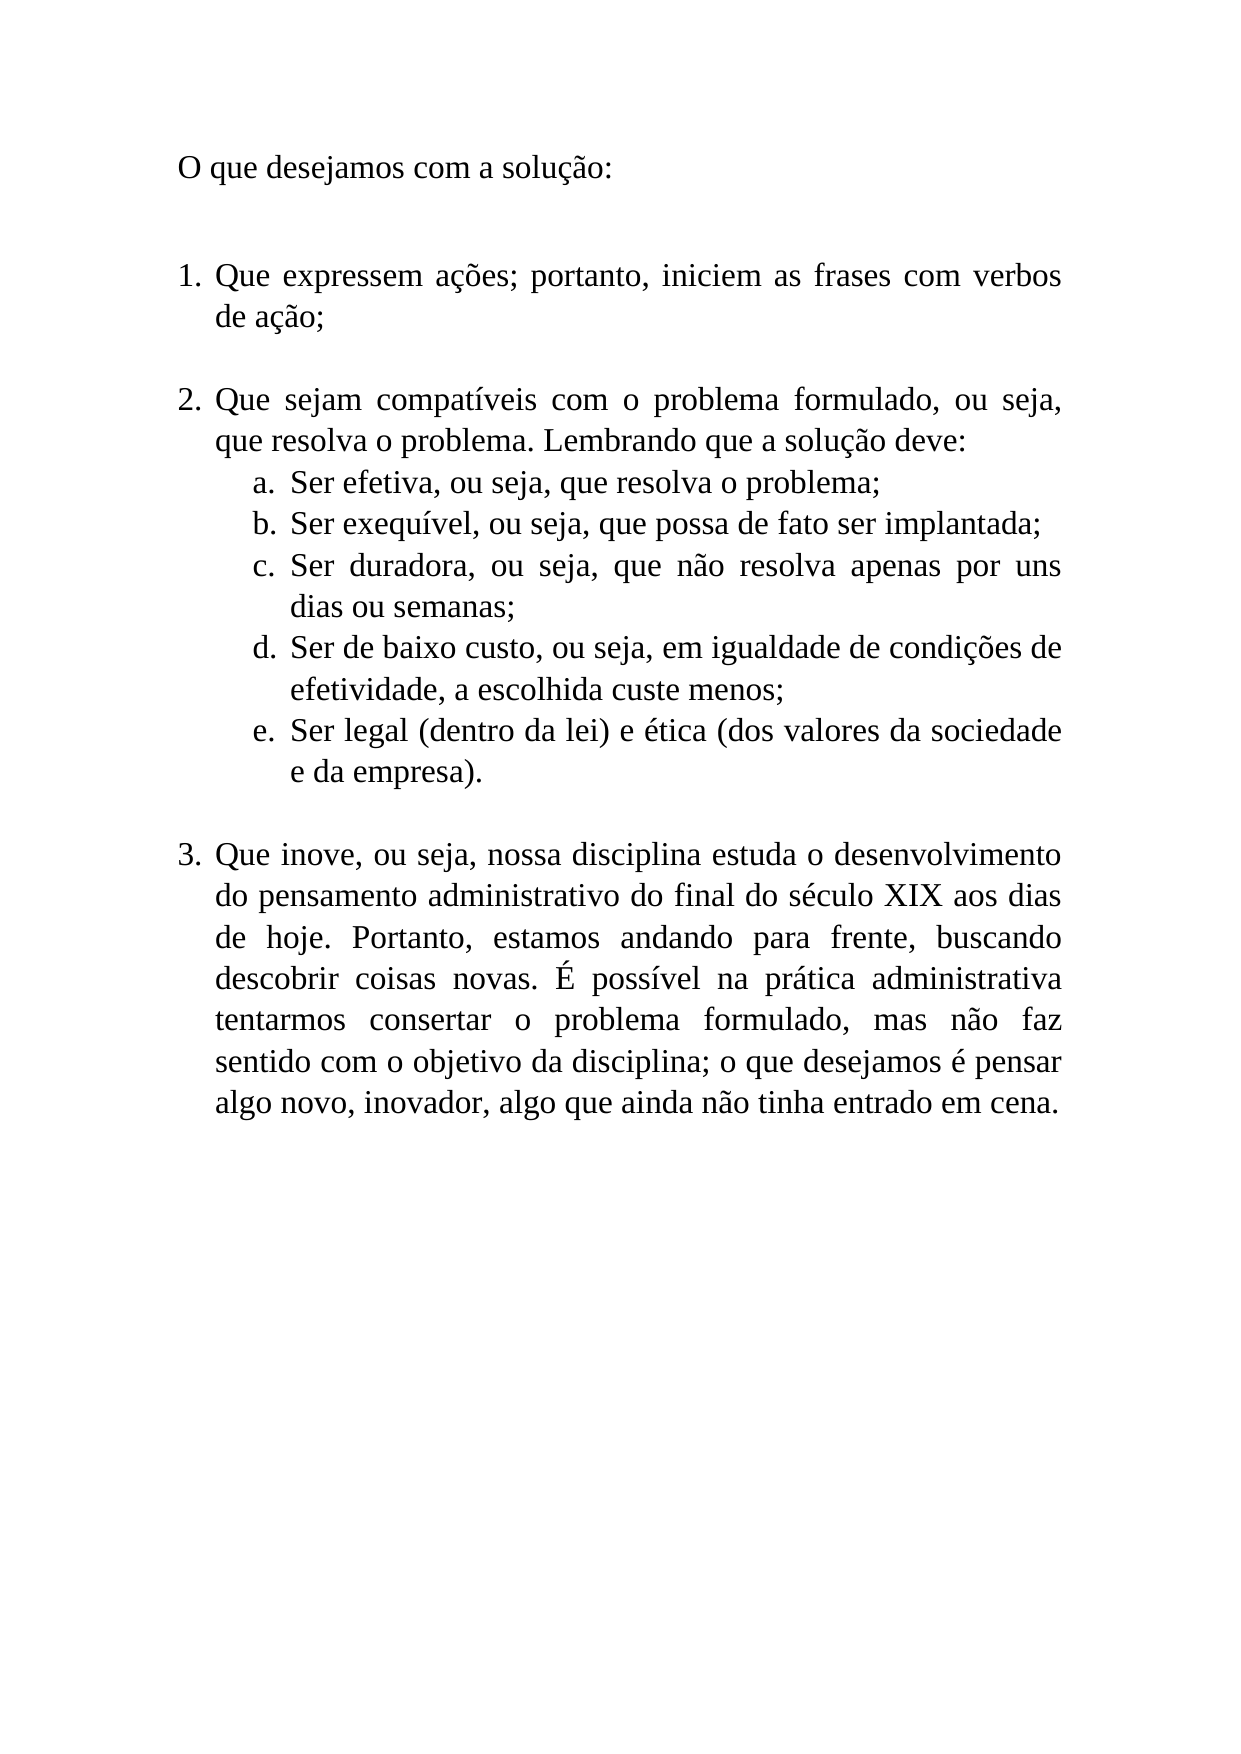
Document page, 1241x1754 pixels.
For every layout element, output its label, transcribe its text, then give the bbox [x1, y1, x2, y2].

list Que expressem ações; portanto, iniciem as frases com verbos de ação; [177, 255, 1063, 335]
list Ser efetiva, ou seja, que resolva o problema; [252, 462, 1063, 500]
list Ser duradora, ou seja, que não resolva apenas por uns dias ou semanas; [252, 545, 1063, 624]
list Ser legal (dentro da lei) e ética (dos valores da sociedade e da empresa). [252, 710, 1063, 790]
list Ser de baixo custo, ou seja, em igualdade de condições de efetividade, a escolhida custe menos; [252, 627, 1063, 707]
text O que desejamos com a solução: [177, 148, 1063, 186]
list Que inove, ou seja, nossa disciplina estuda o desenvolvimento do pensamento administrativo do final do século XIX aos dias de hoje. Portanto, estamos andando para frente, buscando descobrir coisas novas. É possível na prática administrativa tentarmos consertar o problema formulado, mas não faz sentido com o objetivo da disciplina; o que desejamos é pensar algo novo, inovador, algo que ainda não tinha entrado em cena. [177, 834, 1063, 1121]
list Ser exequível, ou seja, que possa de fato ser implantada; [252, 503, 1063, 542]
list Que sejam compatíveis com o problema formulado, ou seja, que resolva o problema. Lembrando que a solução deve: [177, 379, 1063, 459]
